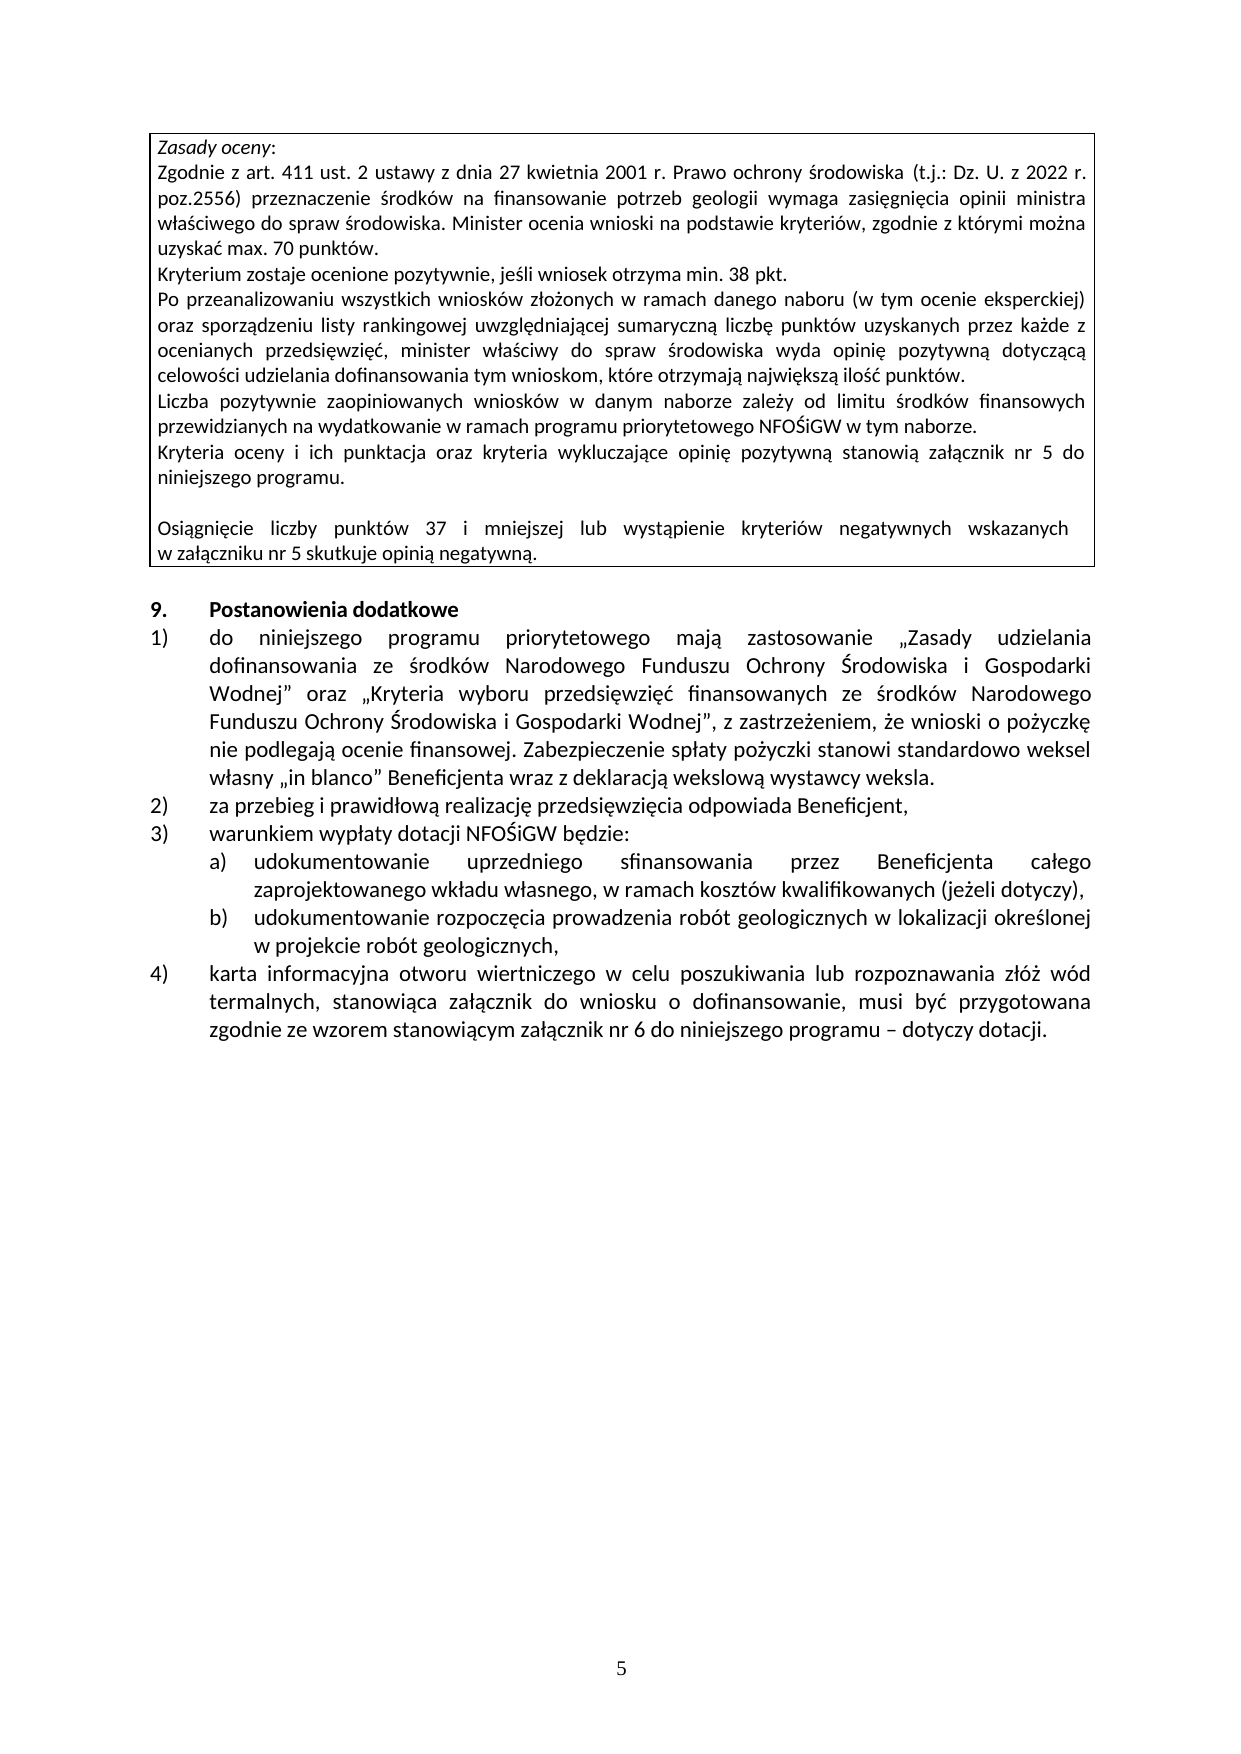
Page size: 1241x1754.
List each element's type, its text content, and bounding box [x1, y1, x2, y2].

text 2) za przebieg i prawidłową realizację przedsięwzięcia odpowiada Beneficjent, [150, 791, 1092, 819]
list udokumentowanie rozpoczęcia prowadzenia robót geologicznych w lokalizacji określonej w projekcie robót geologicznych, [209, 903, 1092, 959]
list karta informacyjna otworu wiertniczego w celu poszukiwania lub rozpoznawania złóż wód termalnych, stanowiąca załącznik do wniosku o dofinansowanie, musi być przygotowana zgodnie ze wzorem stanowiącym załącznik nr 6 do niniejszego programu – dotyczy dotacji. [150, 959, 1092, 1043]
text 1) do niniejszego programu priorytetowego mają zastosowanie „Zasady udzielania dofinansowania ze środków Narodowego Funduszu Ochrony Środowiska i Gospodarki Wodnej” oraz „Kryteria wyboru przedsięwzięć finansowanych ze środków Narodowego Funduszu Ochrony Środowiska i Gospodarki Wodnej”, z zastrzeżeniem, że wnioski o pożyczkę nie podlegają ocenie finansowej. Zabezpieczenie spłaty pożyczki stanowi standardowo weksel własny „in blanco” Beneficjenta wraz z deklaracją wekslową wystawcy weksla. [150, 623, 1092, 791]
list udokumentowanie uprzedniego sfinansowania przez Beneficjenta całego zaprojektowanego wkładu własnego, w ramach kosztów kwalifikowanych (jeżeli dotyczy), [209, 847, 1092, 903]
table_cell Zasady oceny: Zgodnie z art. 411 ust. 2 ustawy z dnia 27 kwietnia 2001 r. Prawo ochrony środowiska (t.j.: Dz. U. z 2022 r. poz.2556) przeznaczenie środków na finansowanie potrzeb geologii wymaga zasięgnięcia opinii ministra właściwego do spraw środowiska. Minister ocenia wnioski na podstawie kryteriów, zgodnie z którymi można uzyskać max. 70 punktów. Kryterium zostaje ocenione pozytywnie, jeśli wniosek otrzyma min. 38 pkt. Po przeanalizowaniu wszystkich wniosków złożonych w ramach danego naboru (w tym ocenie eksperckiej) oraz sporządzeniu listy rankingowej uwzględniającej sumaryczną liczbę punktów uzyskanych przez każde z ocenianych przedsięwzięć, minister właściwy do spraw środowiska wyda opinię pozytywną dotyczącą celowości udzielania dofinansowania tym wnioskom, które otrzymają największą ilość punktów. Liczba pozytywnie zaopiniowanych wniosków w danym naborze zależy od limitu środków finansowych przewidzianych na wydatkowanie w ramach programu priorytetowego NFOŚiGW w tym naborze. Kryteria oceny i ich punktacja oraz kryteria wykluczające opinię pozytywną stanowią załącznik nr 5 do niniejszego programu. Osiągnięcie liczby punktów 37 i mniejszej lub wystąpienie kryteriów negatywnych wskazanych w załączniku nr 5 skutkuje opinią negatywną. [151, 134, 1094, 566]
text 3) warunkiem wypłaty dotacji NFOŚiGW będzie: [150, 819, 1092, 847]
text 9. Postanowienia dodatkowe [150, 595, 1092, 623]
